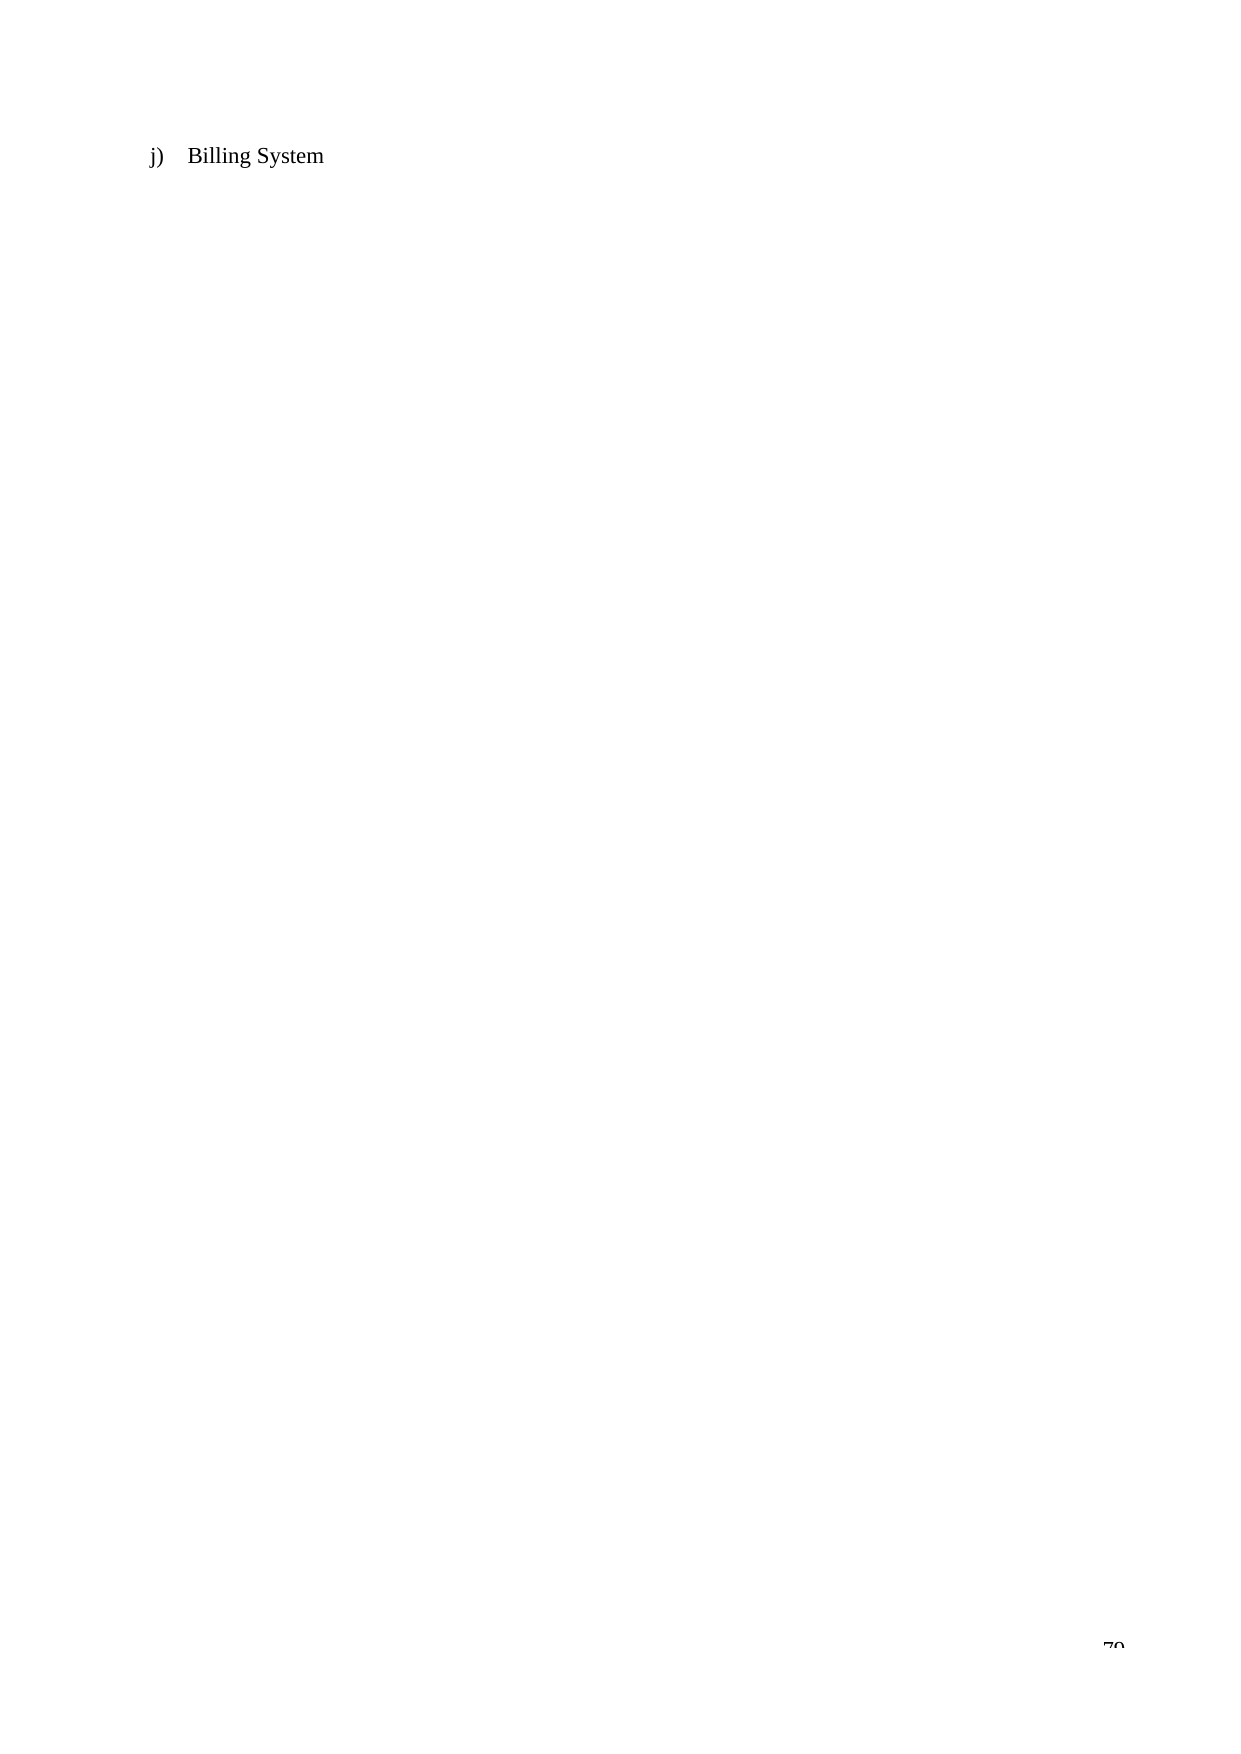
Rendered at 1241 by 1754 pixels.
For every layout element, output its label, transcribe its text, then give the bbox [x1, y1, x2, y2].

list Billing System [150, 142, 1159, 168]
